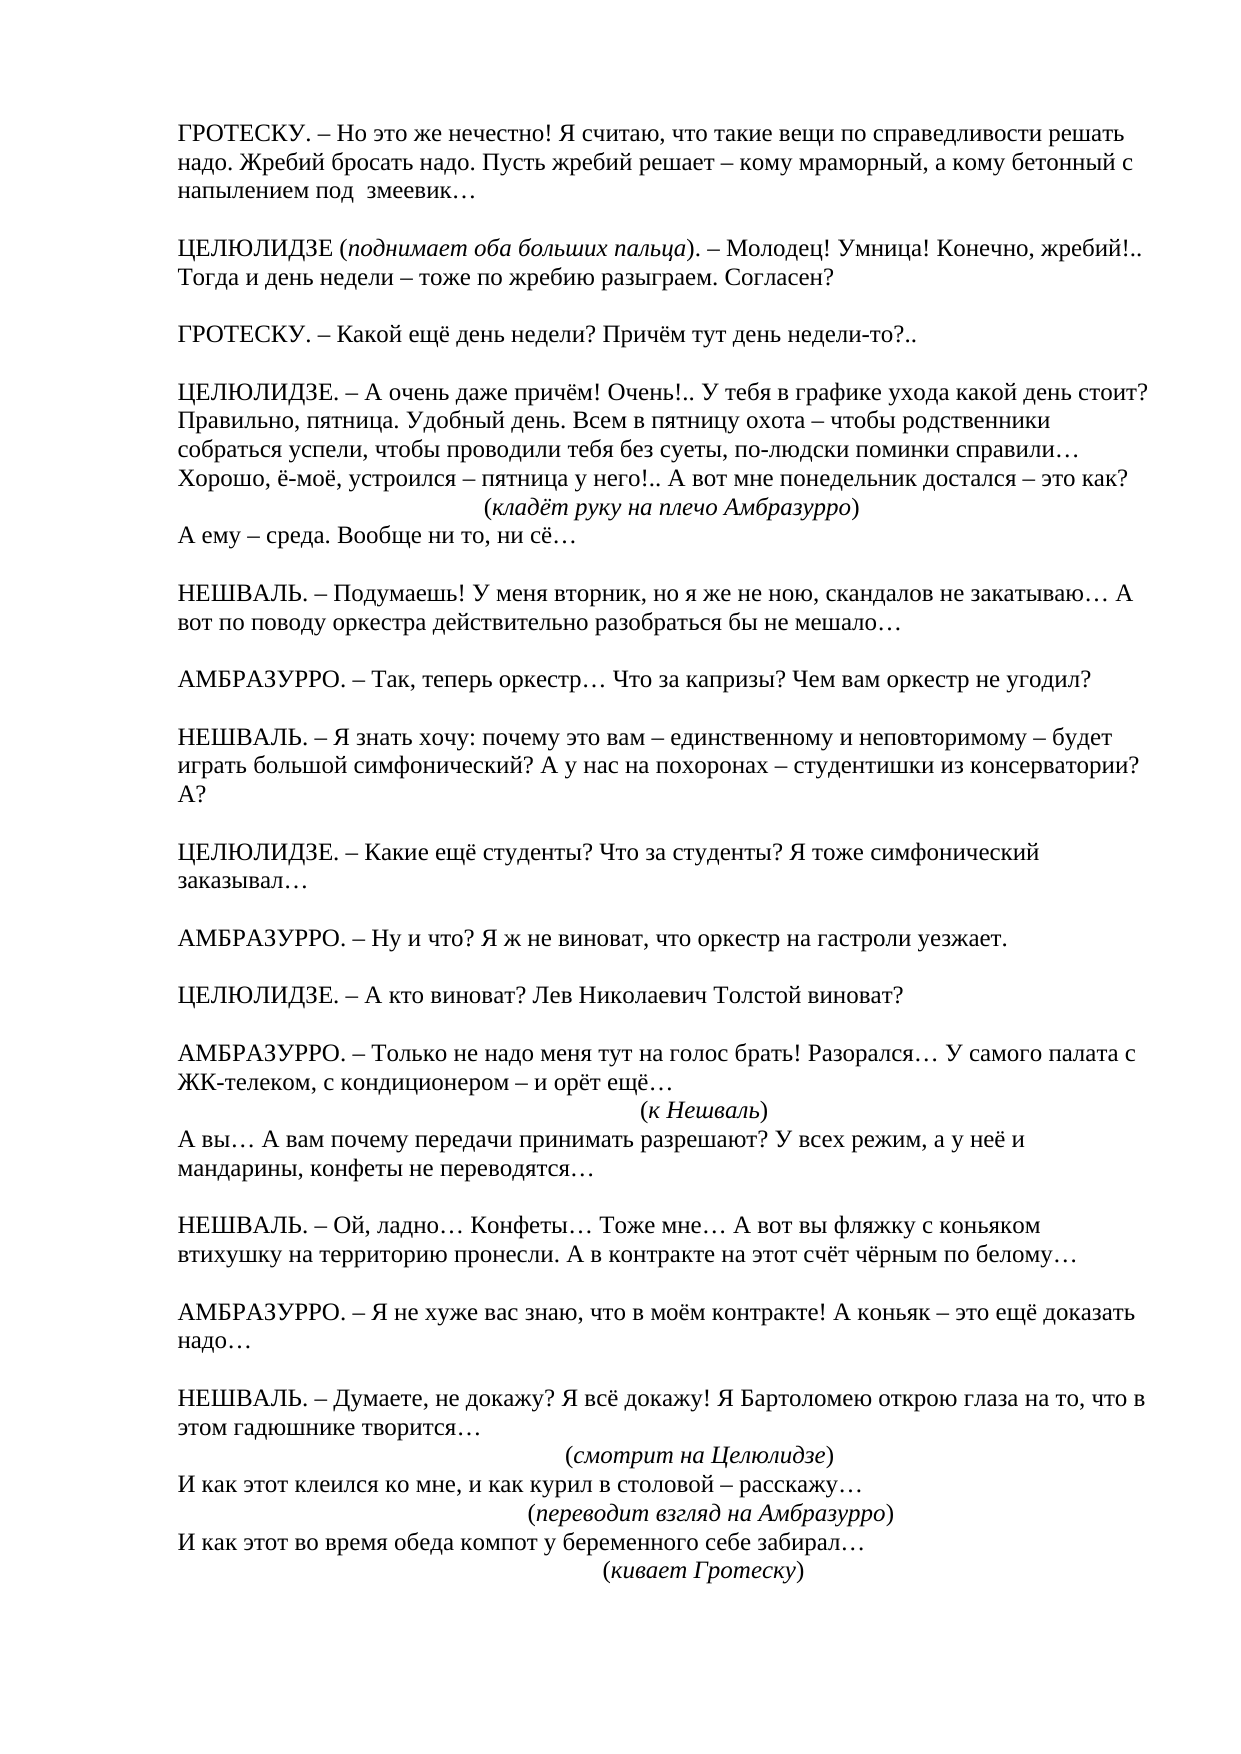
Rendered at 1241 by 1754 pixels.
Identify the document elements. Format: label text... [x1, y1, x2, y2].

text НЕШВАЛЬ. – Ой, ладно… Конфеты… Тоже мне… А вот вы фляжку с коньяком втихушку на территорию пронесли. А в контракте на этот счёт чёрным по белому… [177, 1211, 1152, 1268]
text АМБРАЗУРРО. – Я не хуже вас знаю, что в моём контракте! А коньяк – это ещё доказать надо… [177, 1297, 1152, 1354]
text НЕШВАЛЬ. – Думаете, не докажу? Я всё докажу! Я Бартоломею открою глаза на то, что в этом гадюшнике творится… [177, 1383, 1152, 1441]
text (кладёт руку на плечо Амбразурро) [177, 492, 1152, 521]
text (переводит взгляд на Амбразурро) [177, 1498, 1152, 1527]
text ЦЕЛЮЛИДЗЕ. – А кто виноват? Лев Николаевич Толстой виноват? [177, 981, 1152, 1009]
text НЕШВАЛЬ. – Подумаешь! У меня вторник, но я же не ною, скандалов не закатываю… А вот по поводу оркестра действительно разобраться бы не мешало… [177, 578, 1152, 636]
text А ему – среда. Вообще ни то, ни сё… [177, 521, 1152, 549]
text АМБРАЗУРРО. – Ну и что? Я ж не виноват, что оркестр на гастроли уезжает. [177, 923, 1152, 952]
text (кивает Гротеску) [177, 1556, 1152, 1584]
text ГРОТЕСКУ. – Какой ещё день недели? Причём тут день недели-то?.. [177, 319, 1152, 348]
text АМБРАЗУРРО. – Только не надо меня тут на голос брать! Разорался… У самого палата с ЖК-телеком, с кондиционером – и орёт ещё… [177, 1038, 1152, 1096]
text НЕШВАЛЬ. – Я знать хочу: почему это вам – единственному и неповторимому – будет играть большой симфонический? А у нас на похоронах – студентишки из консерватории? А? [177, 722, 1152, 808]
text (смотрит на Целюлидзе) [177, 1441, 1152, 1469]
text (к Нешваль) [177, 1096, 1152, 1124]
text ЦЕЛЮЛИДЗЕ. – А очень даже причём! Очень!.. У тебя в графике ухода какой день стоит? Правильно, пятница. Удобный день. Всем в пятницу охота – чтобы родственники собраться успели, чтобы проводили тебя без суеты, по-людски поминки справили… Хорошо, ё-моё, устроился – пятница у него!.. А вот мне понедельник достался – это как? [177, 377, 1152, 492]
text АМБРАЗУРРО. – Так, теперь оркестр… Что за капризы? Чем вам оркестр не угодил? [177, 664, 1152, 693]
text ГРОТЕСКУ. – Но это же нечестно! Я считаю, что такие вещи по справедливости решать надо. Жребий бросать надо. Пусть жребий решает – кому мраморный, а кому бетонный с напылением под змеевик… [177, 118, 1152, 204]
text ЦЕЛЮЛИДЗЕ. – Какие ещё студенты? Что за студенты? Я тоже симфонический заказывал… [177, 837, 1152, 894]
text А вы… А вам почему передачи принимать разрешают? У всех режим, а у неё и мандарины, конфеты не переводятся… [177, 1124, 1152, 1182]
text И как этот клеился ко мне, и как курил в столовой – расскажу… [177, 1469, 1152, 1498]
text И как этот во время обеда компот у беременного себе забирал… [177, 1527, 1152, 1556]
text ЦЕЛЮЛИДЗЕ (поднимает оба больших пальца). – Молодец! Умница! Конечно, жребий!.. Тогда и день недели – тоже по жребию разыграем. Согласен? [177, 233, 1152, 291]
